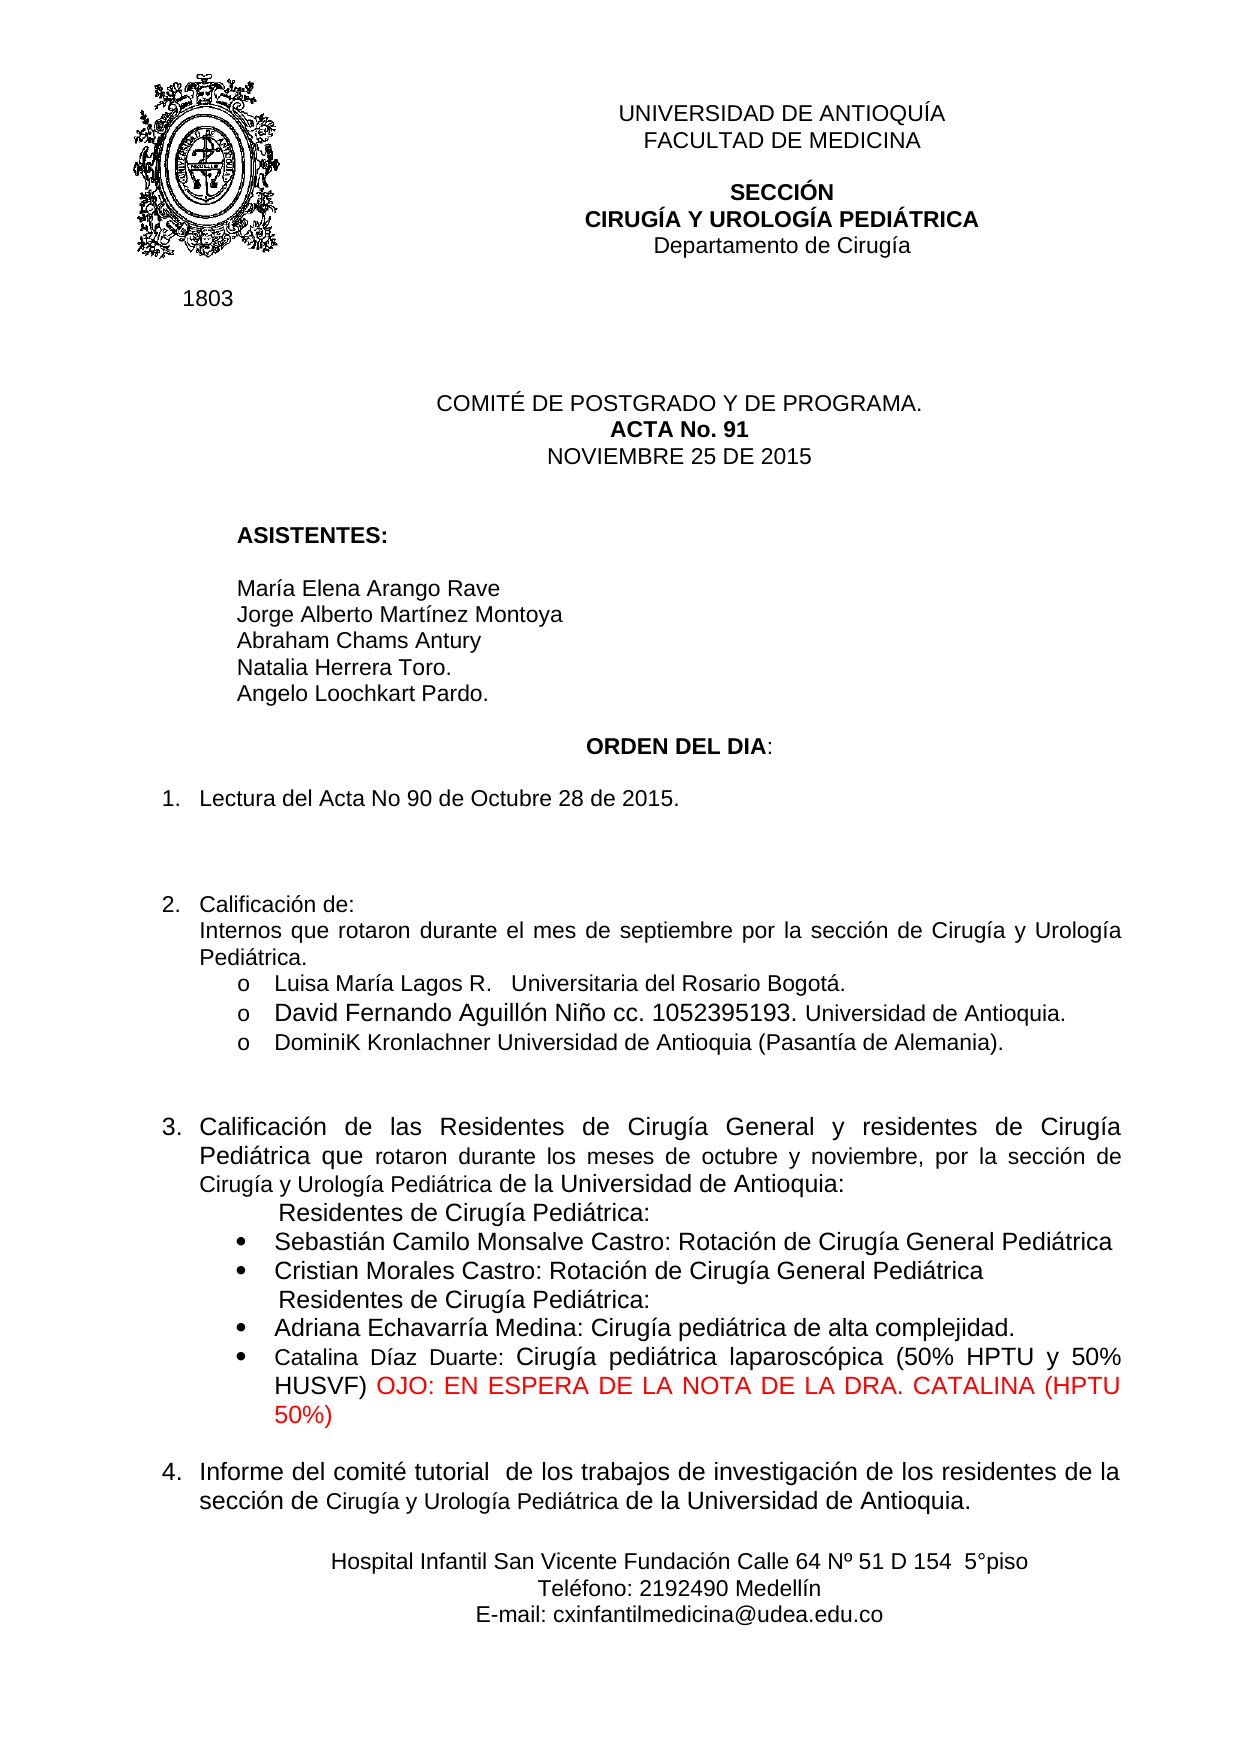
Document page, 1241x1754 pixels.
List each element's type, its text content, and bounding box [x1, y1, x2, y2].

text Jorge Alberto Martínez Montoya [237, 601, 1122, 627]
text Angelo Loochkart Pardo. [237, 680, 1122, 706]
list Calificación de: [162, 891, 1122, 917]
list Catalina Díaz Duarte: Cirugía pediátrica laparoscópica (50% HPTU y 50% HUSVF) OJO: EN ESPERA DE LA NOTA DE LA DRA. CATALINA (HPTU 50%) [237, 1342, 1122, 1429]
text ASISTENTES: [237, 522, 1122, 548]
list Informe del comité tutorial de los trabajos de investigación de los residentes de la sección de Cirugía y Urología Pediátrica de la Universidad de Antioquia. [162, 1457, 1122, 1515]
list David Fernando Aguillón Niño cc. 1052395193. Universidad de Antioquia. [237, 998, 1122, 1028]
text María Elena Arango Rave [237, 574, 1122, 601]
list Cristian Morales Castro: Rotación de Cirugía General Pediátrica [237, 1256, 1122, 1285]
list Calificación de las Residentes de Cirugía General y residentes de Cirugía Pediátrica que rotaron durante los meses de octubre y noviembre, por la sección de Cirugía y Urología Pediátrica de la Universidad de Antioquia: [162, 1112, 1122, 1198]
text NOVIEMBRE 25 DE 2015 [237, 443, 1122, 469]
text Natalia Herrera Toro. [237, 654, 1122, 680]
list Internos que rotaron durante el mes de septiembre por la sección de Cirugía y Urología Pediátrica. [199, 917, 1122, 970]
list Sebastián Camilo Monsalve Castro: Rotación de Cirugía General Pediátrica [237, 1227, 1122, 1256]
text COMITÉ DE POSTGRADO Y DE PROGRAMA. [237, 390, 1122, 416]
list Adriana Echavarría Medina: Cirugía pediátrica de alta complejidad. [237, 1313, 1122, 1342]
text ORDEN DEL DIA: [237, 733, 1122, 759]
list Lectura del Acta No 90 de Octubre 28 de 2015. [162, 785, 1122, 812]
picture [130, 74, 281, 260]
list Luisa María Lagos R. Universitaria del Rosario Bogotá. [237, 970, 1122, 998]
text Residentes de Cirugía Pediátrica: [237, 1285, 1122, 1313]
list DominiK Kronlachner Universidad de Antioquia (Pasantía de Alemania). [237, 1028, 1122, 1057]
text Abraham Chams Antury [237, 627, 1122, 654]
text ACTA No. 91 [237, 416, 1122, 443]
text Residentes de Cirugía Pediátrica: [237, 1198, 1122, 1227]
